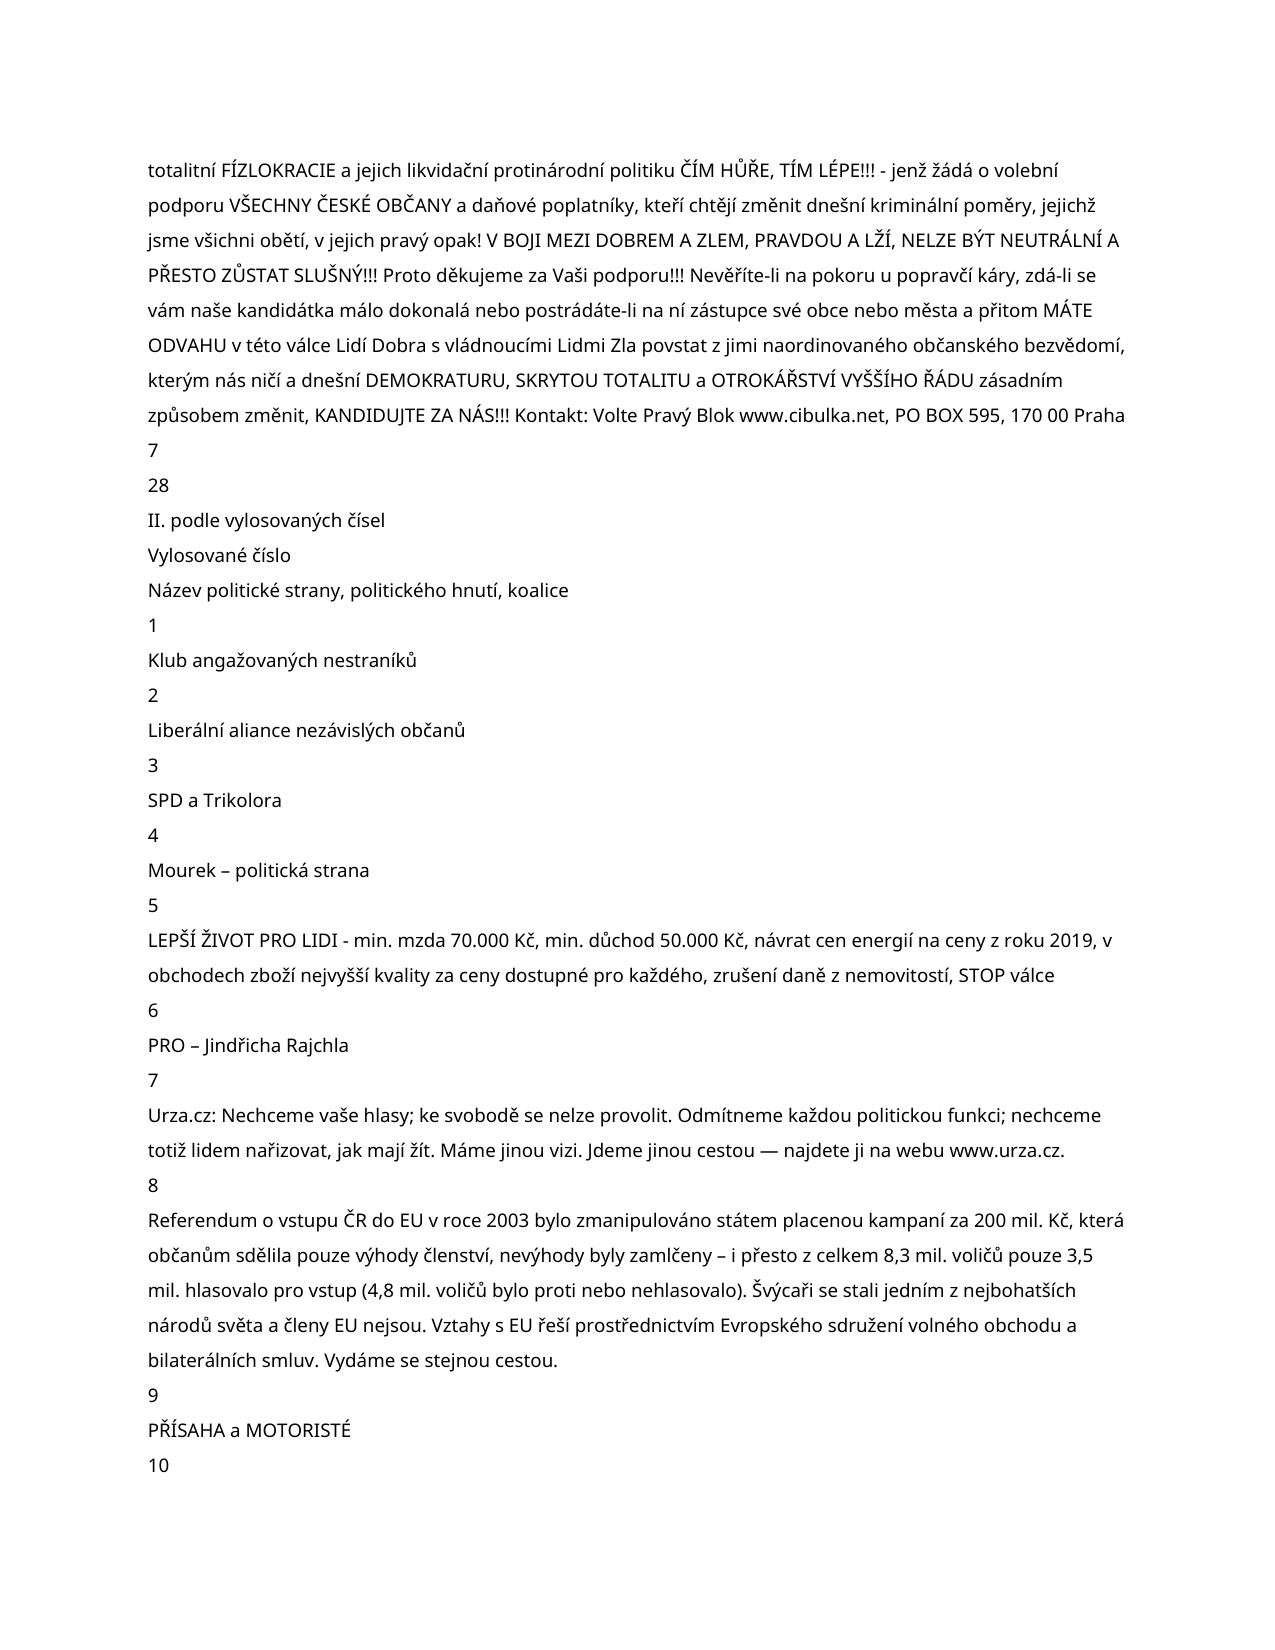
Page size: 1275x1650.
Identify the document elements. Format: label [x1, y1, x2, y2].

text [148, 148, 1127, 1478]
